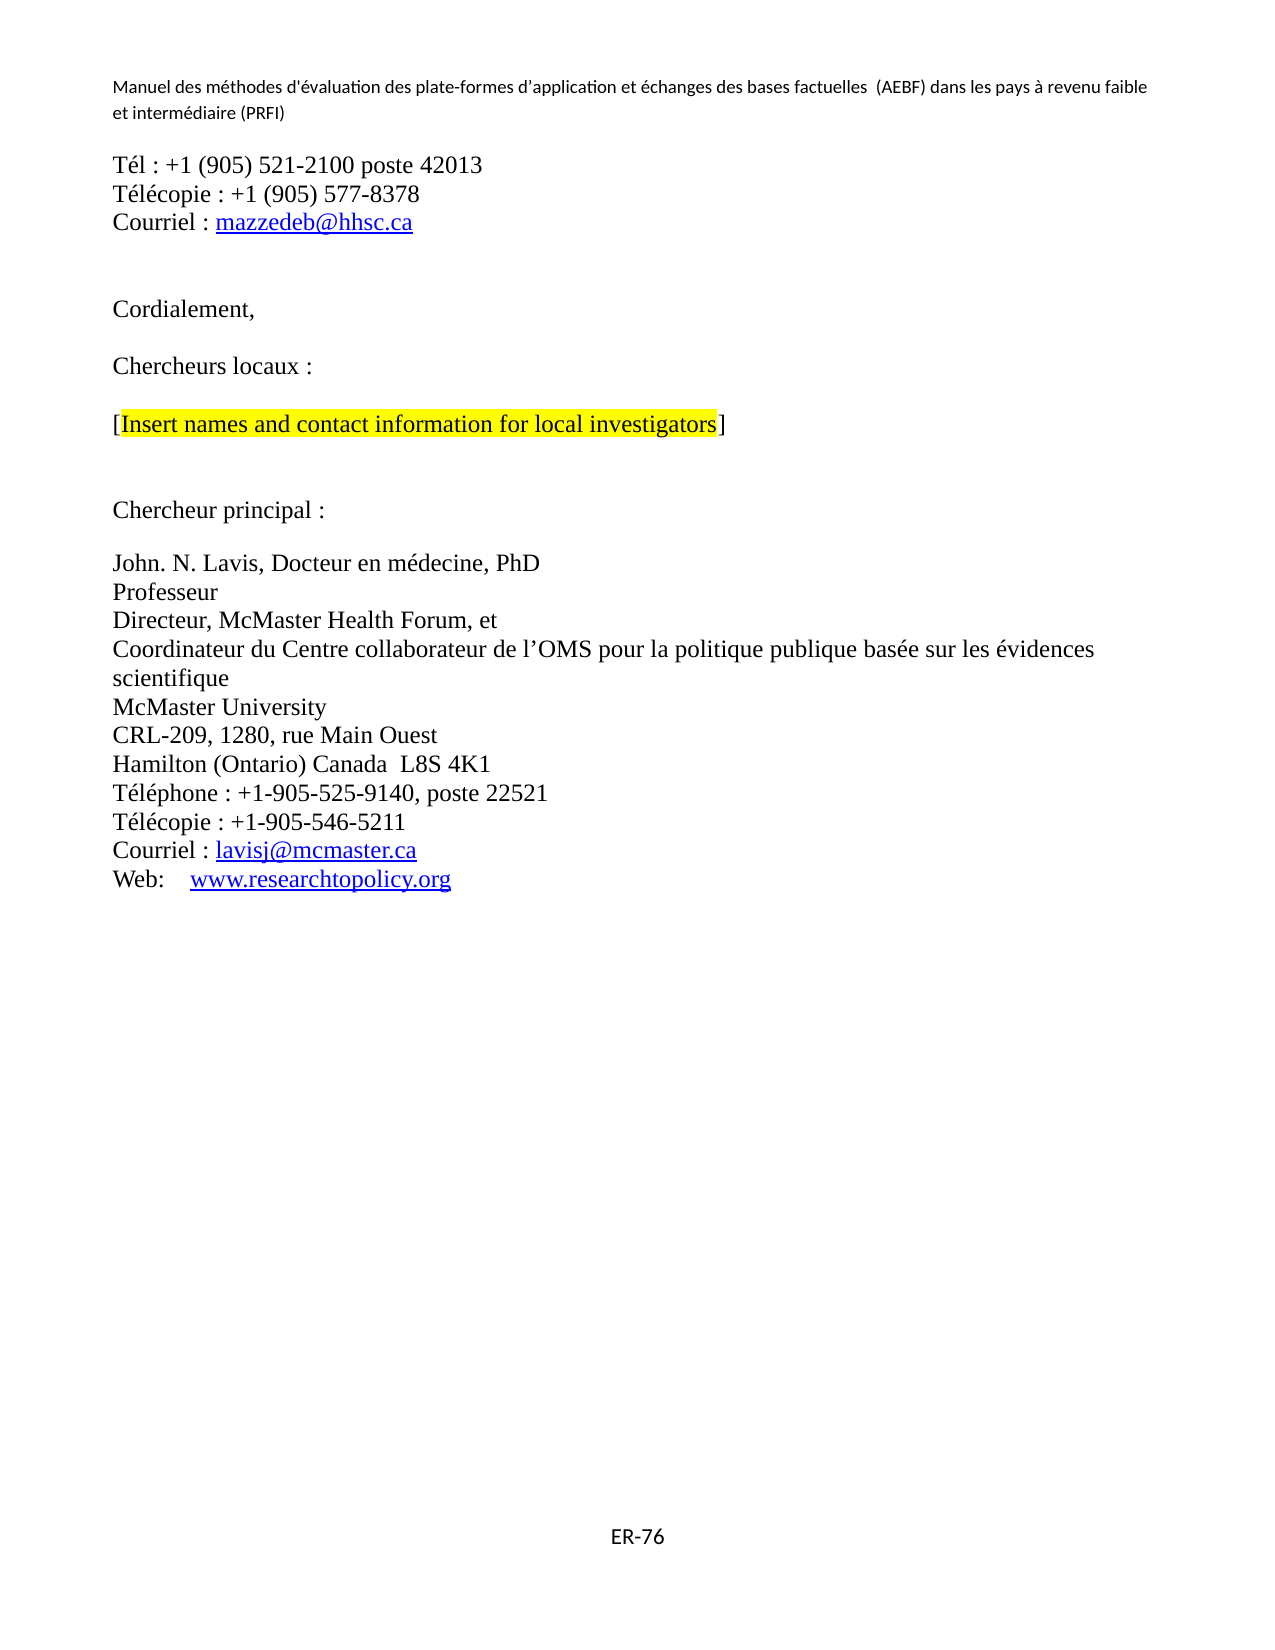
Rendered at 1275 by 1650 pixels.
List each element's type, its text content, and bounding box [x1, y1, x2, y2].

text Chercheur principal : [112, 495, 1162, 524]
text Professeur Directeur, McMaster Health Forum, et Coordinateur du Centre collaborateur de l’OMS pour la politique publique basée sur les évidences scientifique [112, 577, 1162, 692]
text Courriel : mazzedeb@hhsc.ca [112, 207, 1162, 236]
text Chercheurs locaux : [112, 351, 1162, 380]
text Télécopie : +1 (905) 577-8378 [112, 179, 1162, 207]
text Tél : +1 (905) 521-2100 poste 42013 [112, 150, 1162, 179]
text CRL-209, 1280, rue Main Ouest [112, 720, 1162, 749]
text John. N. Lavis, Docteur en médecine, PhD [112, 548, 1162, 577]
text Hamilton (Ontario) Canada L8S 4K1 [112, 749, 1162, 778]
text McMaster University [112, 692, 1162, 720]
text [Insert names and contact information for local investigators] [717, 409, 1162, 437]
text Courriel : lavisj@mcmaster.ca [112, 835, 1162, 864]
text Télécopie : +1-905-546-5211 [112, 807, 1162, 835]
text Web: www.researchtopolicy.org [112, 864, 1162, 893]
text Cordialement, [112, 294, 1162, 322]
text Téléphone : +1-905-525-9140, poste 22521 [112, 778, 1162, 807]
